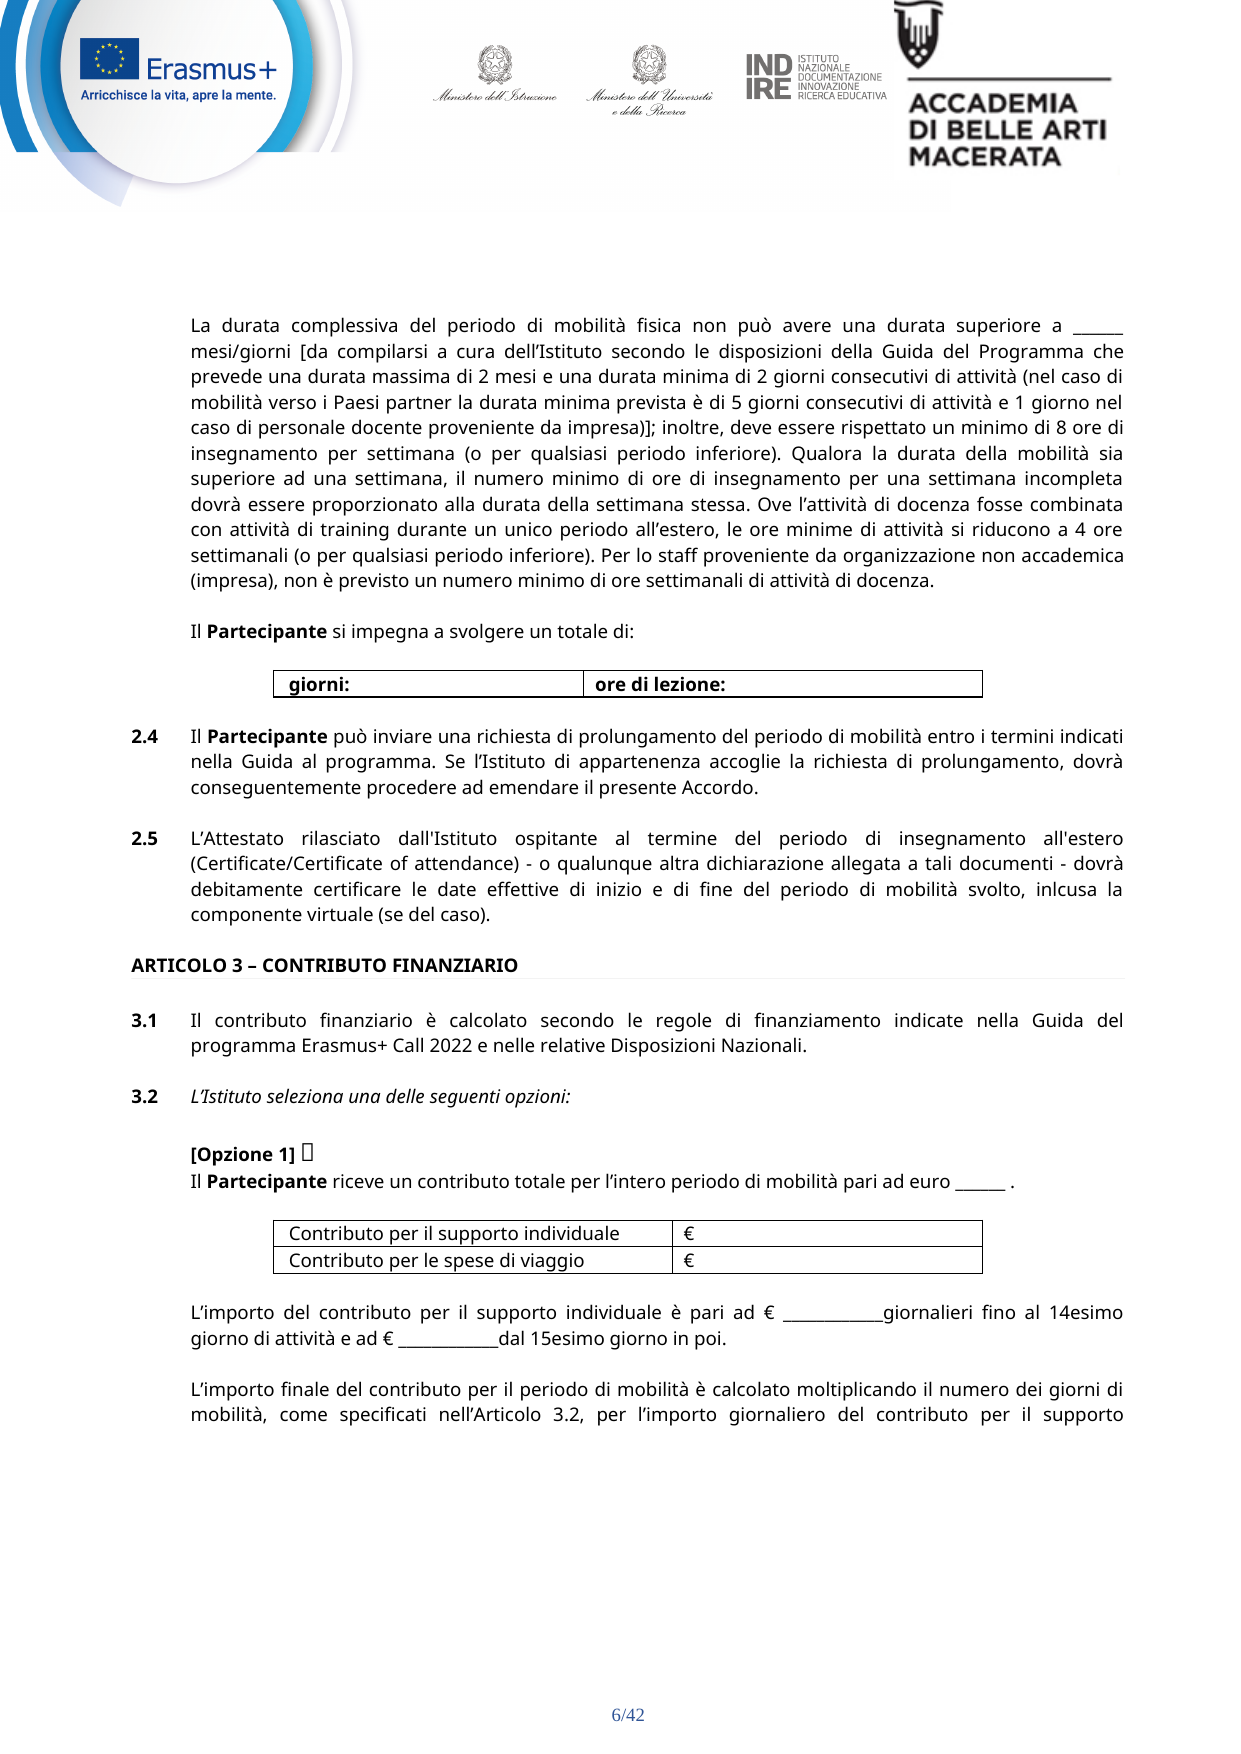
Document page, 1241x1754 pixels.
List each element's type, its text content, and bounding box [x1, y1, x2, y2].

list Il contributo finanziario è calcolato secondo le regole di finanziamento indicate nella Guida del programma Erasmus+ Call 2022 e nelle relative Disposizioni Nazionali. [131, 1007, 1125, 1058]
text L’importo del contributo per il supporto individuale è pari ad € ____________giornalieri fino al 14esimo giorno di attività e ad € ____________dal 15esimo giorno in poi. [190, 1299, 1125, 1350]
table_header giorni: [274, 671, 583, 696]
table_cell € [673, 1247, 982, 1273]
list L’Attestato rilasciato dall'Istituto ospitante al termine del periodo di insegnamento all'estero (Certificate/Certificate of attendance) - o qualunque altra dichiarazione allegata a tali documenti - dovrà debitamente certificare le date effettive di inizio e di fine del periodo di mobilità svolto, inlcusa la componente virtuale (se del caso). [131, 825, 1125, 927]
table_header € [673, 1221, 982, 1246]
text La durata complessiva del periodo di mobilità fisica non può avere una durata superiore a ______ mesi/giorni [da compilarsi a cura dell’Istituto secondo le disposizioni della Guida del Programma che prevede una durata massima di 2 mesi e una durata minima di 2 giorni consecutivi di attività (nel caso di mobilità verso i Paesi partner la durata minima prevista è di 5 giorni consecutivi di attività e 1 giorno nel caso di personale docente proveniente da impresa)]; inoltre, deve essere rispettato un minimo di 8 ore di insegnamento per settimana (o per qualsiasi periodo inferiore). Qualora la durata della mobilità sia superiore ad una settimana, il numero minimo di ore di insegnamento per una settimana incompleta dovrà essere proporzionato alla durata della settimana stessa. Ove l’attività di docenza fosse combinata con attività di training durante un unico periodo all’estero, le ore minime di attività si riducono a 4 ore settimanali (o per qualsiasi periodo inferiore). Per lo staff proveniente da organizzazione non accademica (impresa), non è previsto un numero minimo di ore settimanali di attività di docenza. [190, 312, 1125, 593]
list Il Partecipante può inviare una richiesta di prolungamento del periodo di mobilità entro i termini indicati nella Guida al programma. Se l’Istituto di appartenenza accoglie la richiesta di prolungamento, dovrà conseguentemente procedere ad emendare il presente Accordo. [131, 723, 1125, 799]
text [Opzione 1]  [190, 1134, 1125, 1168]
table_header ore di lezione: [584, 671, 982, 696]
text Il Partecipante si impegna a svolgere un totale di: [190, 619, 1125, 644]
picture [0, 0, 1121, 212]
text Il Partecipante riceve un contributo totale per l’intero periodo di mobilità pari ad euro ______ . [190, 1168, 1125, 1194]
table_header Contributo per il supporto individuale [274, 1221, 672, 1246]
table_cell Contributo per le spese di viaggio [274, 1247, 672, 1273]
list L’Istituto seleziona una delle seguenti opzioni: [131, 1083, 1125, 1109]
text ARTICOLO 3 – CONTRIBUTO FINANZIARIO [131, 953, 1125, 978]
